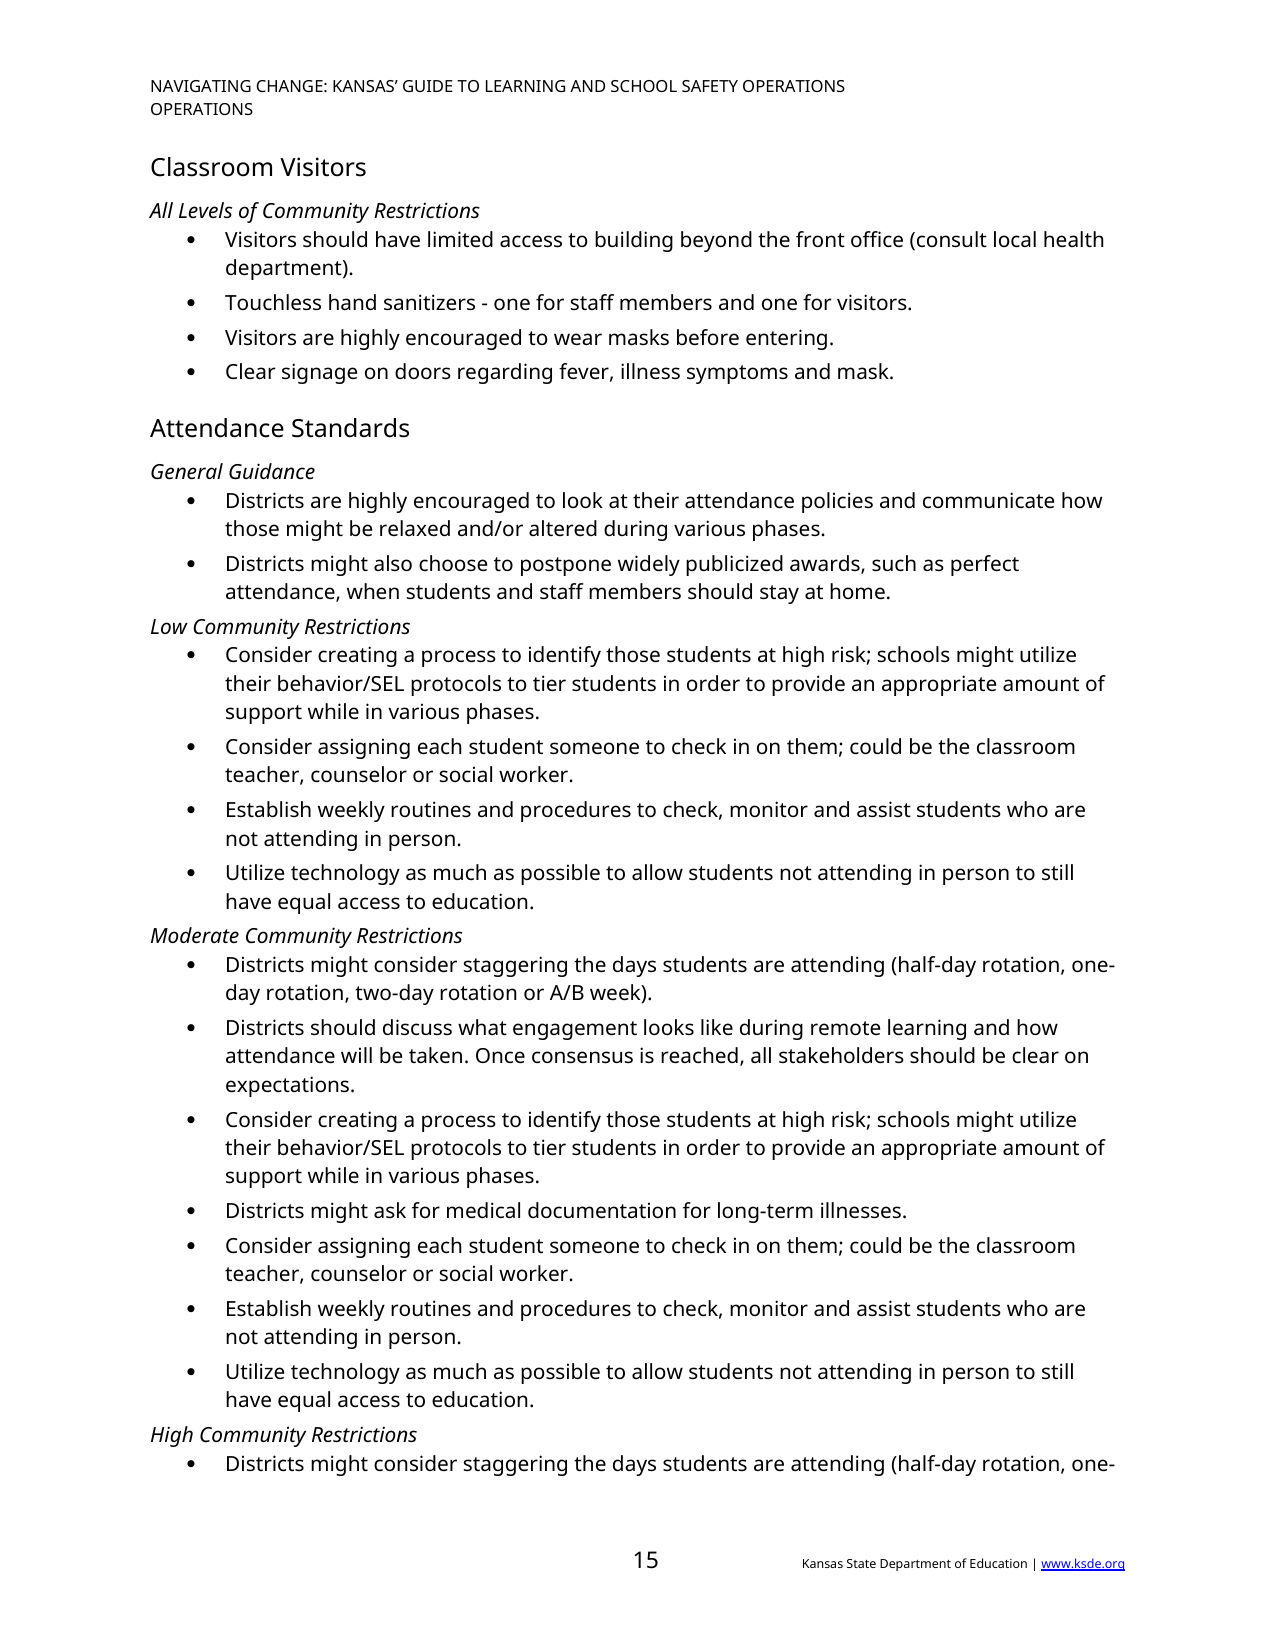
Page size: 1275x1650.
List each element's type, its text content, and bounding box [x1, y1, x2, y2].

subtitle Moderate Community Restrictions [150, 922, 1125, 950]
list Districts should discuss what engagement looks like during remote learning and how attendance will be taken. Once consensus is reached, all stakeholders should be clear on expectations. [187, 1013, 1125, 1098]
list Consider assigning each student someone to check in on them; could be the classroom teacher, counselor or social worker. [187, 1231, 1125, 1288]
list Districts are highly encouraged to look at their attendance policies and communicate how those might be relaxed and/or altered during various phases. [187, 486, 1125, 543]
list Utilize technology as much as possible to allow students not attending in person to still have equal access to education. [187, 858, 1125, 915]
list Visitors are highly encouraged to wear masks before entering. [187, 323, 1125, 351]
list Districts might also choose to postpone widely publicized awards, such as perfect attendance, when students and staff members should stay at home. [187, 549, 1125, 606]
list Establish weekly routines and procedures to check, monitor and assist students who are not attending in person. [187, 795, 1125, 852]
subtitle General Guidance [150, 457, 1125, 486]
subtitle High Community Restrictions [150, 1420, 1125, 1449]
list Establish weekly routines and procedures to check, monitor and assist students who are not attending in person. [187, 1294, 1125, 1351]
list Clear signage on doors regarding fever, illness symptoms and mask. [187, 357, 1125, 386]
list Visitors should have limited access to building beyond the front office (consult local health department). [187, 225, 1125, 282]
subtitle Attendance Standards [150, 411, 1125, 445]
subtitle All Levels of Community Restrictions [150, 197, 1125, 225]
list Consider assigning each student someone to check in on them; could be the classroom teacher, counselor or social worker. [187, 732, 1125, 789]
subtitle Classroom Visitors [150, 150, 1125, 184]
list Districts might ask for medical documentation for long-term illnesses. [187, 1196, 1125, 1225]
list Districts might consider staggering the days students are attending (half-day rotation, one-day rotation, two-day rotation or A/B week). [187, 950, 1125, 1007]
subtitle Low Community Restrictions [150, 612, 1125, 641]
list Touchless hand sanitizers - one for staff members and one for visitors. [187, 288, 1125, 317]
list Utilize technology as much as possible to allow students not attending in person to still have equal access to education. [187, 1357, 1125, 1414]
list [187, 1449, 1125, 1477]
